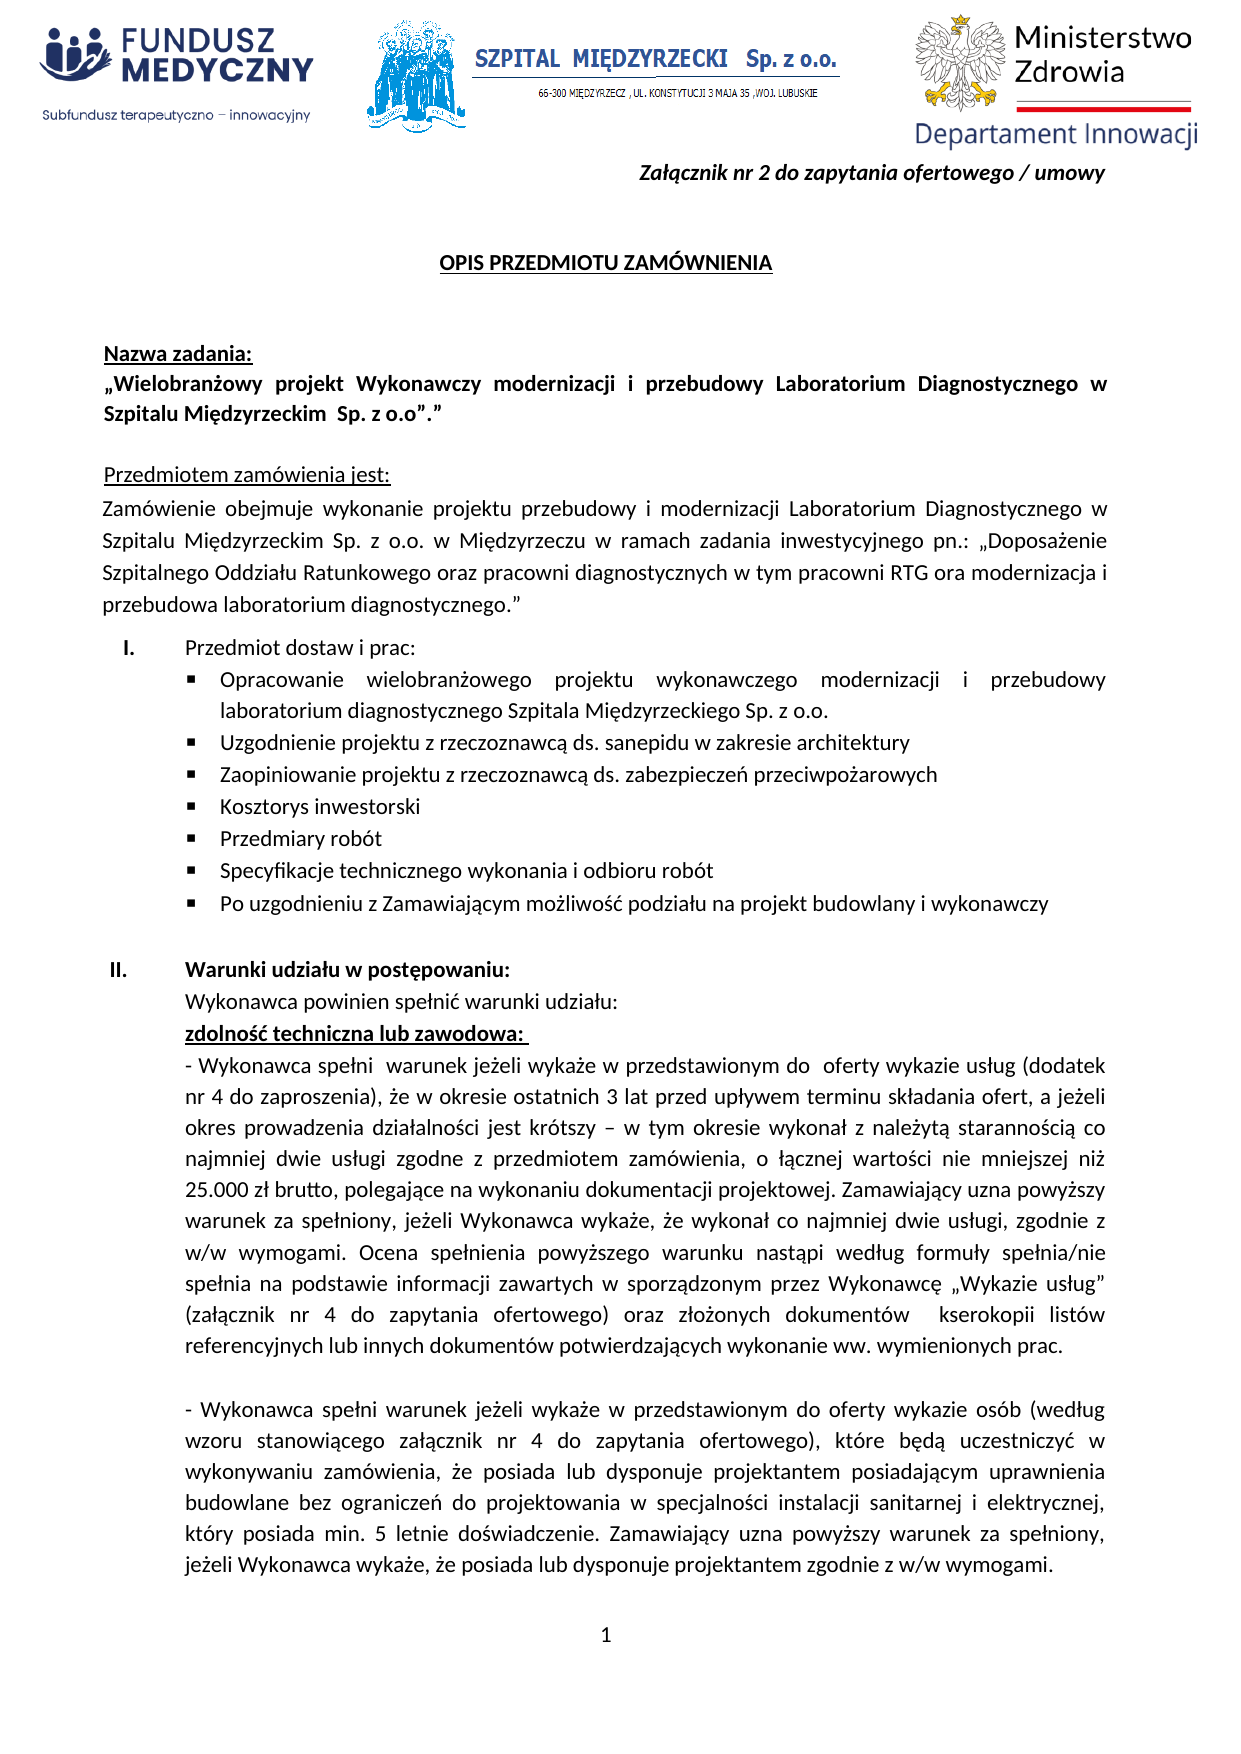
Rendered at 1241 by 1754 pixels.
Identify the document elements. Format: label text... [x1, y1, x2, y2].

text - Wykonawca spełni warunek jeżeli wykaże w przedstawionym do oferty wykazie osób (według wzoru stanowiącego załącznik nr 4 do zapytania ofertowego), które będą uczestniczyć w wykonywaniu zamówienia, że posiada lub dysponuje projektantem posiadającym uprawnienia budowlane bez ograniczeń do projektowania w specjalności instalacji sanitarnej i elektrycznej, który posiada min. 5 letnie doświadczenie. Zamawiający uzna powyższy warunek za spełniony, jeżeli Wykonawca wykaże, że posiada lub dysponuje projektantem zgodnie z w/w wymogami. [185, 1395, 1107, 1578]
picture [915, 13, 1192, 113]
list Zaopiniowanie projektu z rzeczoznawcą ds. zabezpieczeń przeciwpożarowych [182, 760, 1107, 788]
text zdolność techniczna lub zawodowa: [185, 1019, 1107, 1047]
text Nazwa zadania: [103, 339, 1108, 367]
text Przedmiotem zamówienia jest: [103, 460, 1108, 488]
list Po uzgodnieniu z Zamawiającym możliwość podziału na projekt budowlany i wykonawczy [182, 889, 1107, 917]
picture [39, 27, 314, 123]
list Przedmiot dostaw i prac: [123, 633, 1108, 661]
text Wykonawca powinien spełnić warunki udziału: [185, 987, 1107, 1015]
text - Wykonawca spełni warunek jeżeli wykaże w przedstawionym do oferty wykazie usług (dodatek nr 4 do zaproszenia), że w okresie ostatnich 3 lat przed upływem terminu składania ofert, a jeżeli okres prowadzenia działalności jest krótszy – w tym okresie wykonał z należytą starannością co najmniej dwie usługi zgodne z przedmiotem zamówienia, o łącznej wartości nie mniejszej niż 25.000 zł brutto, polegające na wykonaniu dokumentacji projektowej. Zamawiający uzna powyższy warunek za spełniony, jeżeli Wykonawca wykaże, że wykonał co najmniej dwie usługi, zgodnie z w/w wymogami. Ocena spełnienia powyższego warunku nastąpi według formuły spełnia/nie spełnia na podstawie informacji zawartych w sporządzonym przez Wykonawcę „Wykazie usług” (załącznik nr 4 do zapytania ofertowego) oraz złożonych dokumentów kserokopii listów referencyjnych lub innych dokumentów potwierdzających wykonanie ww. wymienionych prac. [185, 1051, 1107, 1359]
picture [358, 0, 850, 141]
text Załącznik nr 2 do zapytania ofertowego / umowy [103, 158, 1108, 186]
list Opracowanie wielobranżowego projektu wykonawczego modernizacji i przebudowy laboratorium diagnostycznego Szpitala Międzyrzeckiego Sp. z o.o. [182, 665, 1107, 724]
picture [915, 122, 1198, 151]
list Specyfikacje technicznego wykonania i odbioru robót [182, 857, 1107, 885]
list Uzgodnienie projektu z rzeczoznawcą ds. sanepidu w zakresie architektury [182, 728, 1107, 756]
text Zamówienie obejmuje wykonanie projektu przebudowy i modernizacji Laboratorium Diagnostycznego w Szpitalu Międzyrzeckim Sp. z o.o. w Międzyrzeczu w ramach zadania inwestycyjnego pn.: „Doposażenie Szpitalnego Oddziału Ratunkowego oraz pracowni diagnostycznych w tym pracowni RTG ora modernizacja i przebudowa laboratorium diagnostycznego.” [102, 494, 1109, 619]
text „Wielobranżowy projekt Wykonawczy modernizacji i przebudowy Laboratorium Diagnostycznego w Szpitalu Międzyrzeckim Sp. z o.o”.” [103, 369, 1108, 427]
text OPIS PRZEDMIOTU ZAMÓWNIENIA [104, 248, 1108, 276]
list Przedmiary robót [182, 824, 1107, 853]
list Warunki udziału w postępowaniu: [109, 955, 1107, 983]
list Kosztorys inwestorski [182, 792, 1107, 821]
